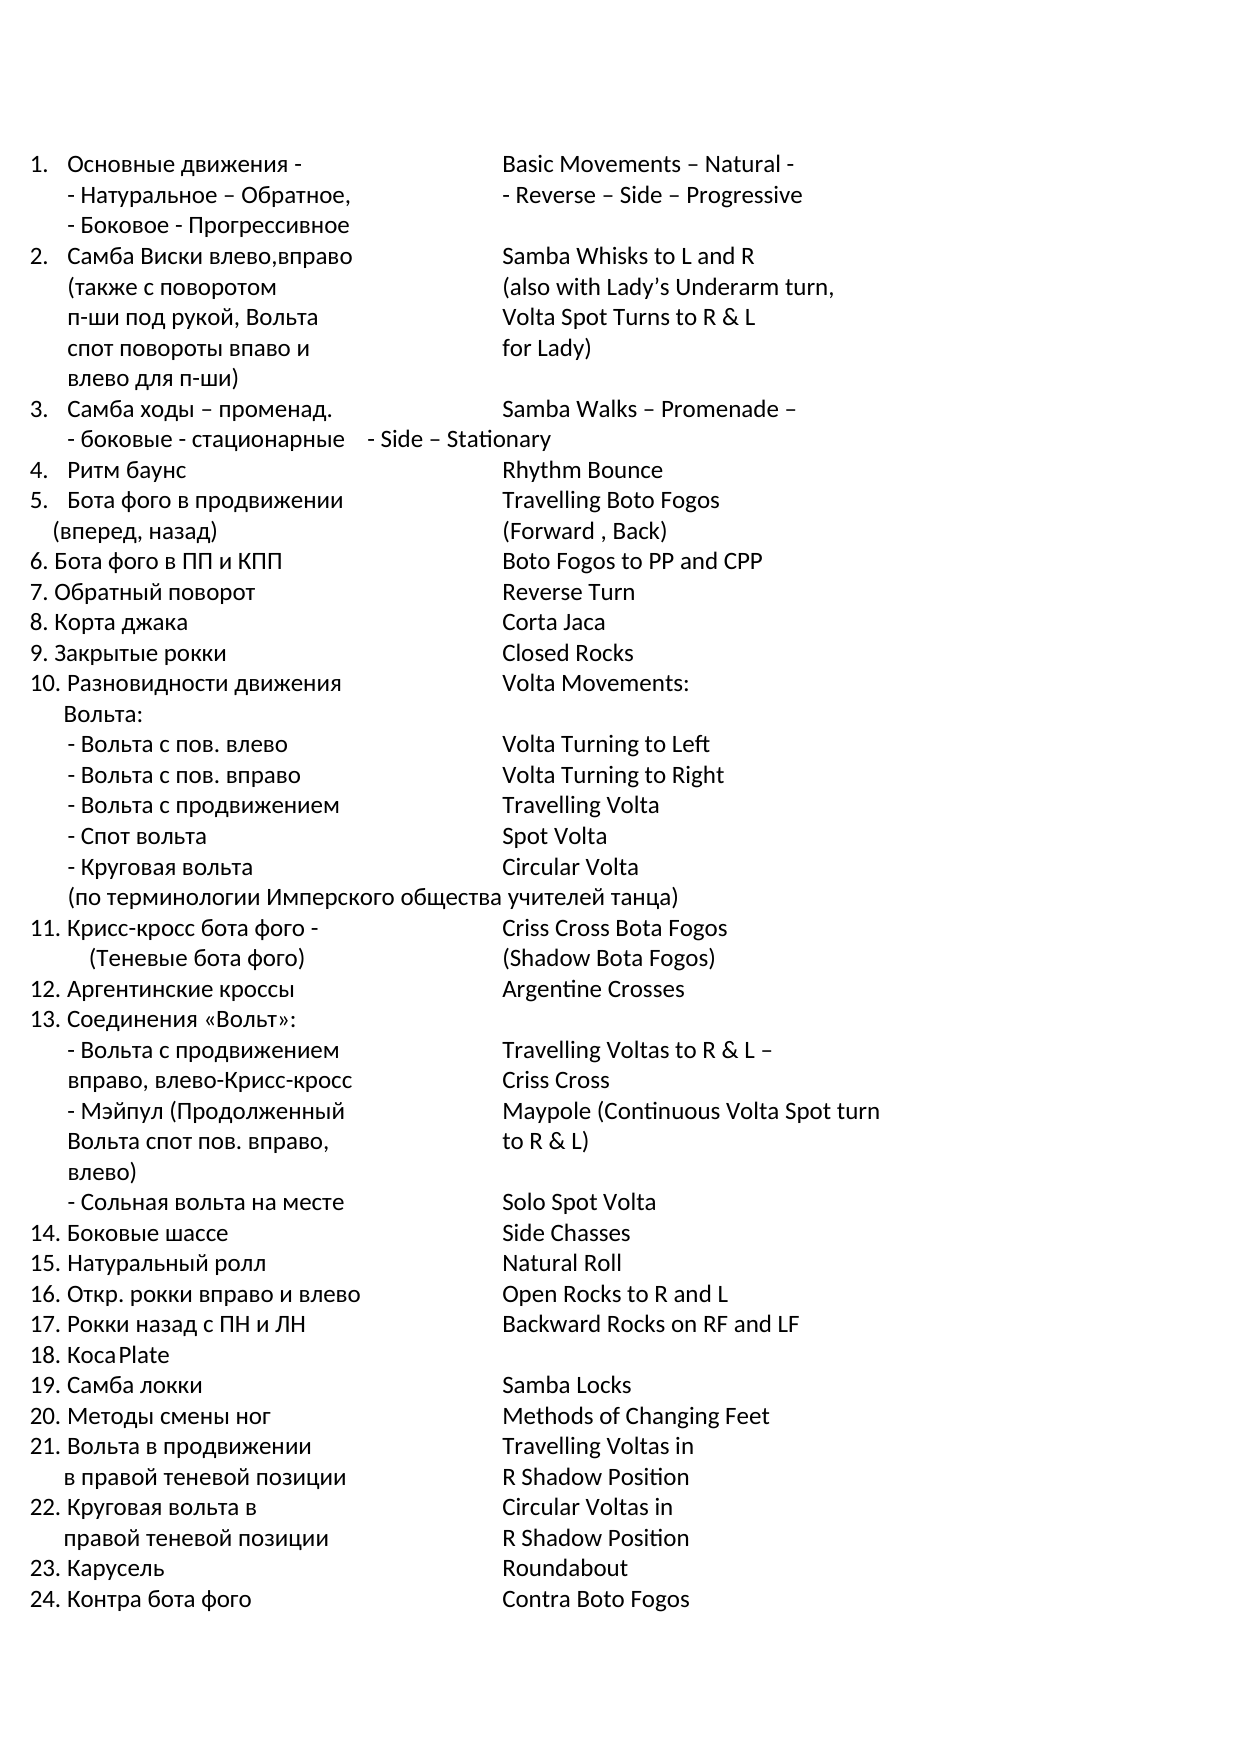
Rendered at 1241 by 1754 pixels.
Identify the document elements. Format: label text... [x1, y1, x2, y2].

text 13. Соединения «Вольт»: [29, 1003, 1226, 1034]
text 24. Контра бота фого Contra Boto Fogos [29, 1583, 1226, 1614]
text Вольта спот пов. вправо, to R & L) [67, 1125, 1226, 1156]
text 20. Методы смены ног Methods of Changing Feet [29, 1400, 1226, 1431]
text 8. Корта джака Corta Jaca [29, 606, 1226, 637]
text спот повороты впаво и for Lady) [29, 332, 1226, 362]
text п-ши под рукой, Вольта Volta Spot Turns to R & L [29, 301, 1226, 332]
text 19. Самба локки Samba Locks [29, 1369, 1226, 1400]
text - Вольта с пов. вправо Volta Turning to Right [29, 759, 1226, 789]
text 4. Ритм баунс Rhythm Bounce [29, 454, 1226, 484]
text 15. Натуральный ролл Natural Roll [29, 1247, 1226, 1278]
text 17. Рокки назад с ПН и ЛН Backward Rocks on RF and LF [29, 1308, 1226, 1339]
text 22. Круговая вольта в Circular Voltas in [29, 1492, 1226, 1522]
text - Вольта с продвижением Travelling Voltas to R & L – [67, 1034, 1226, 1064]
text 18. Коса Plate [29, 1339, 1226, 1369]
text вправо, влево-Крисс-кросс Criss Cross [29, 1064, 1226, 1095]
text 23. Карусель Roundabout [29, 1553, 1226, 1583]
text 11. Крисс-кросс бота фого - Criss Cross Bota Fogos [29, 912, 1226, 942]
text Вольта: [29, 698, 1226, 728]
text 7. Обратный поворот Reverse Turn [29, 576, 1226, 606]
text 5. Бота фого в продвижении Travelling Boto Fogos [29, 484, 1226, 515]
text 1. Основные движения - Basic Movements – Natural - [29, 149, 1226, 179]
text 12. Аргентинские кроссы Argentine Crosses [29, 973, 1226, 1003]
text 16. Откр. рокки вправо и влево Open Rocks to R and L [29, 1278, 1226, 1308]
text (вперед, назад) (Forward , Back) [29, 515, 1226, 545]
text в правой теневой позиции R Shadow Position [29, 1461, 1226, 1492]
text влево для п-ши) [29, 362, 1226, 393]
text - Боковое - Прогрессивное [29, 210, 1226, 240]
text 9. Закрытые рокки Closed Rocks [29, 637, 1226, 667]
text - Спот вольта Spot Volta [29, 820, 1226, 851]
text 21. Вольта в продвижении Travelling Voltas in [29, 1431, 1226, 1461]
text 6. Бота фого в ПП и КПП Boto Fogos to PP and CPP [29, 545, 1226, 576]
text - Вольта с продвижением Travelling Volta [29, 789, 1226, 820]
text влево) [29, 1156, 1226, 1186]
text 2. Самба Виски влево,вправо Samba Whisks to L and R [29, 240, 1226, 271]
text - Круговая вольта Circular Volta [29, 851, 1226, 881]
text - Натуральное – Обратное, - Reverse – Side – Progressive [29, 179, 1226, 210]
text - Сольная вольта на месте Solo Spot Volta [29, 1186, 1226, 1217]
text - Вольта с пов. влево Volta Turning to Left [29, 728, 1226, 759]
text (Теневые бота фого) (Shadow Bota Fogos) [29, 942, 1226, 973]
text 3. Самба ходы – променад. Samba Walks – Promenade – [29, 393, 1226, 423]
text 10. Разновидности движения Volta Movements: [29, 667, 1226, 698]
text (также с поворотом (also with Lady’s Underarm turn, [29, 271, 1226, 301]
text - боковые - стационарные - Side – Stationary [29, 423, 1226, 454]
text 14. Боковые шассе Side Chasses [29, 1217, 1226, 1247]
text правой теневой позиции R Shadow Position [29, 1522, 1226, 1553]
text (по терминологии Имперского общества учителей танца) [29, 881, 1226, 912]
text - Мэйпул (Продолженный Maypole (Continuous Volta Spot turn [67, 1095, 1226, 1125]
